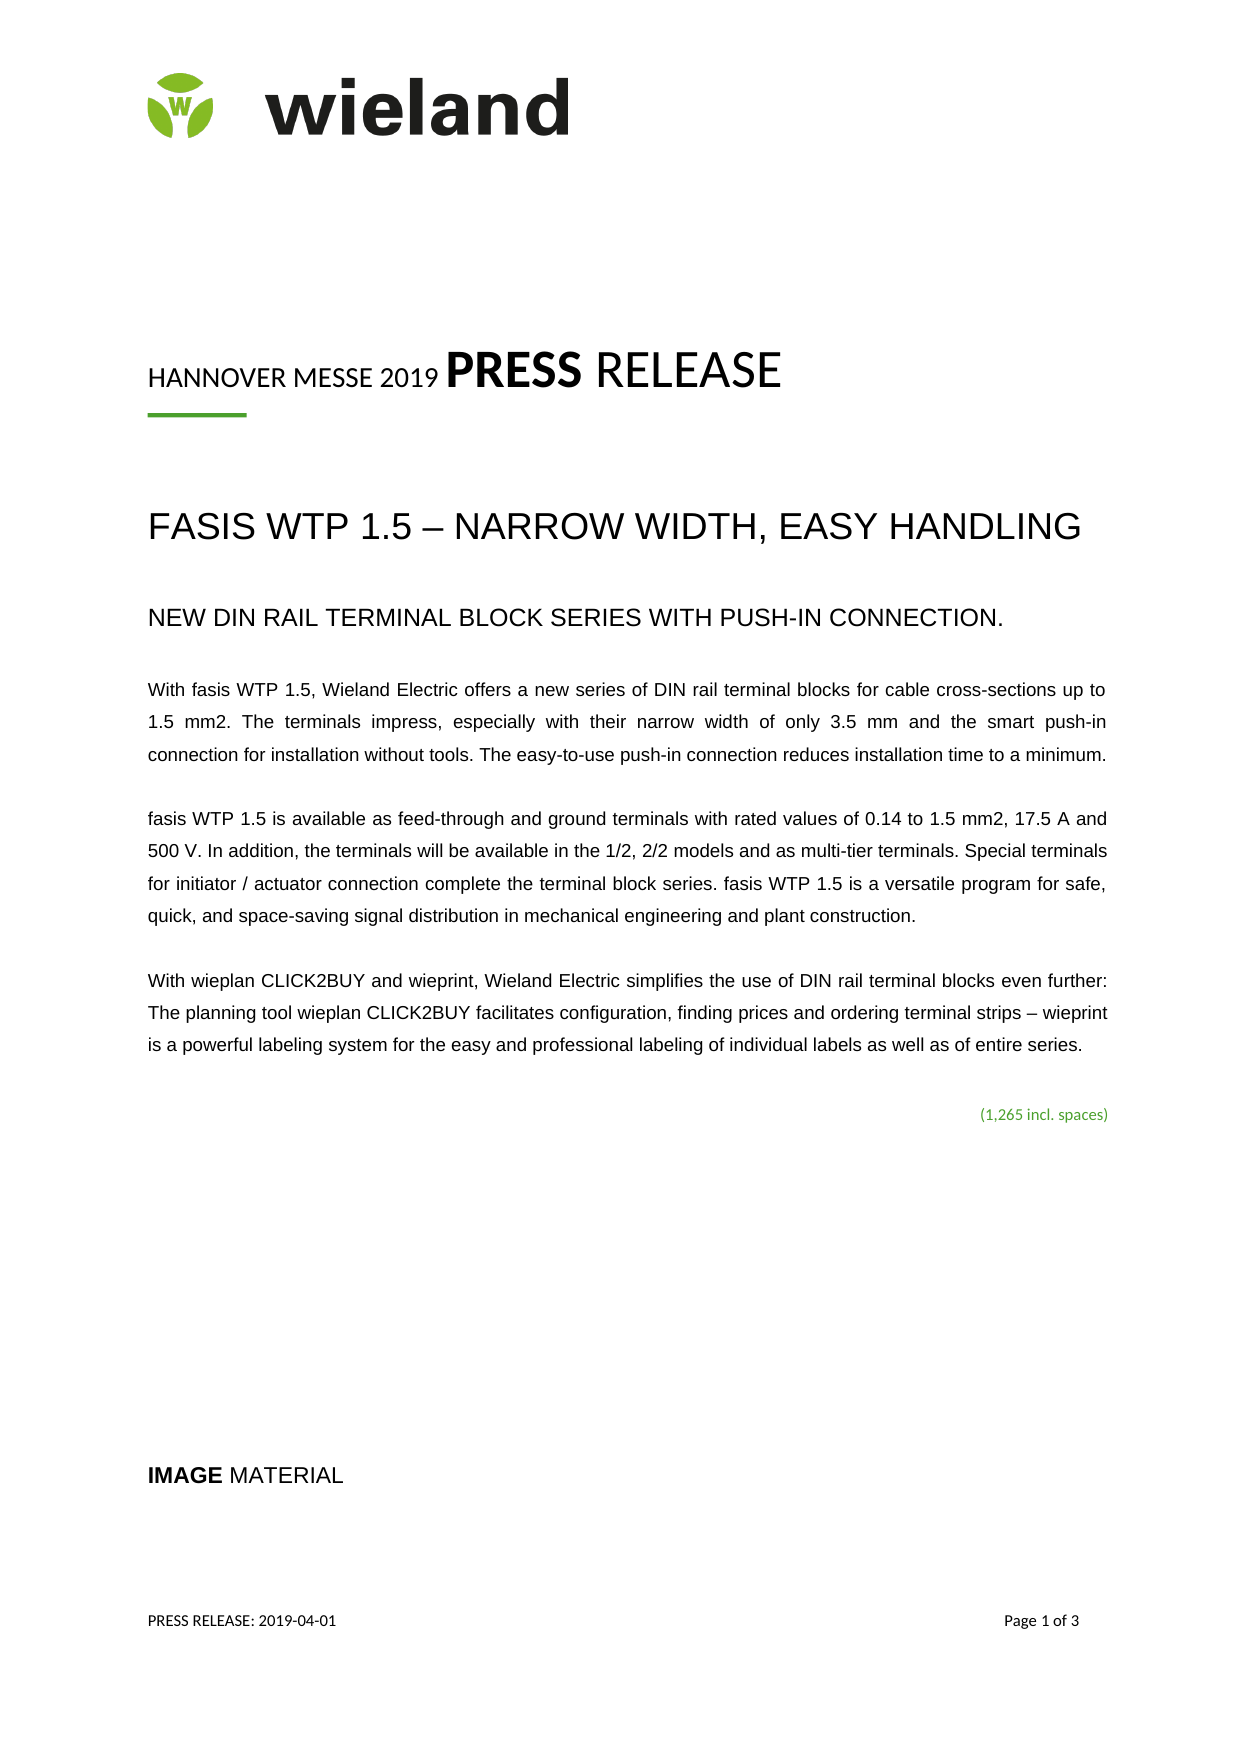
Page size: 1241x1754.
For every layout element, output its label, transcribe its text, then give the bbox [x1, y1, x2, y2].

text NEW DIN RAIL TERMINAL BLOCK SERIES WITH PUSH-IN CONNECTION. [148, 603, 1108, 632]
text FASIS WTP 1.5 – NARROW WIDTH, EASY HANDLING [148, 504, 1108, 547]
text (1,265 incl. spaces) [148, 1104, 1108, 1125]
text With fasis WTP 1.5, Wieland Electric offers a new series of DIN rail terminal blocks for cable cross-sections up to 1.5 mm2. The terminals impress, especially with their narrow width of only 3.5 mm and the smart push-in connection for installation without tools. The easy-to-use push-in connection reduces installation time to a minimum. [148, 679, 1108, 765]
text With wieplan CLICK2BUY and wieprint, Wieland Electric simplifies the use of DIN rail terminal blocks even further: The planning tool wieplan CLICK2BUY facilitates configuration, finding prices and ordering terminal strips – wieprint is a powerful labeling system for the easy and professional labeling of individual labels as well as of entire series. [148, 969, 1108, 1056]
text HANNOVER MESSE 2019 PRESS RELEASE [148, 340, 1108, 399]
picture [147, 73, 568, 138]
text IMAGE MATERIAL [148, 1462, 1108, 1488]
text fasis WTP 1.5 is available as feed-through and ground terminals with rated values of 0.14 to 1.5 mm2, 17.5 A and 500 V. In addition, the terminals will be available in the 1/2, 2/2 models and as multi-tier terminals. Special terminals for initiator / actuator connection complete the terminal block series. fasis WTP 1.5 is a versatile program for safe, quick, and space-saving signal distribution in mechanical engineering and plant construction. [148, 808, 1108, 926]
